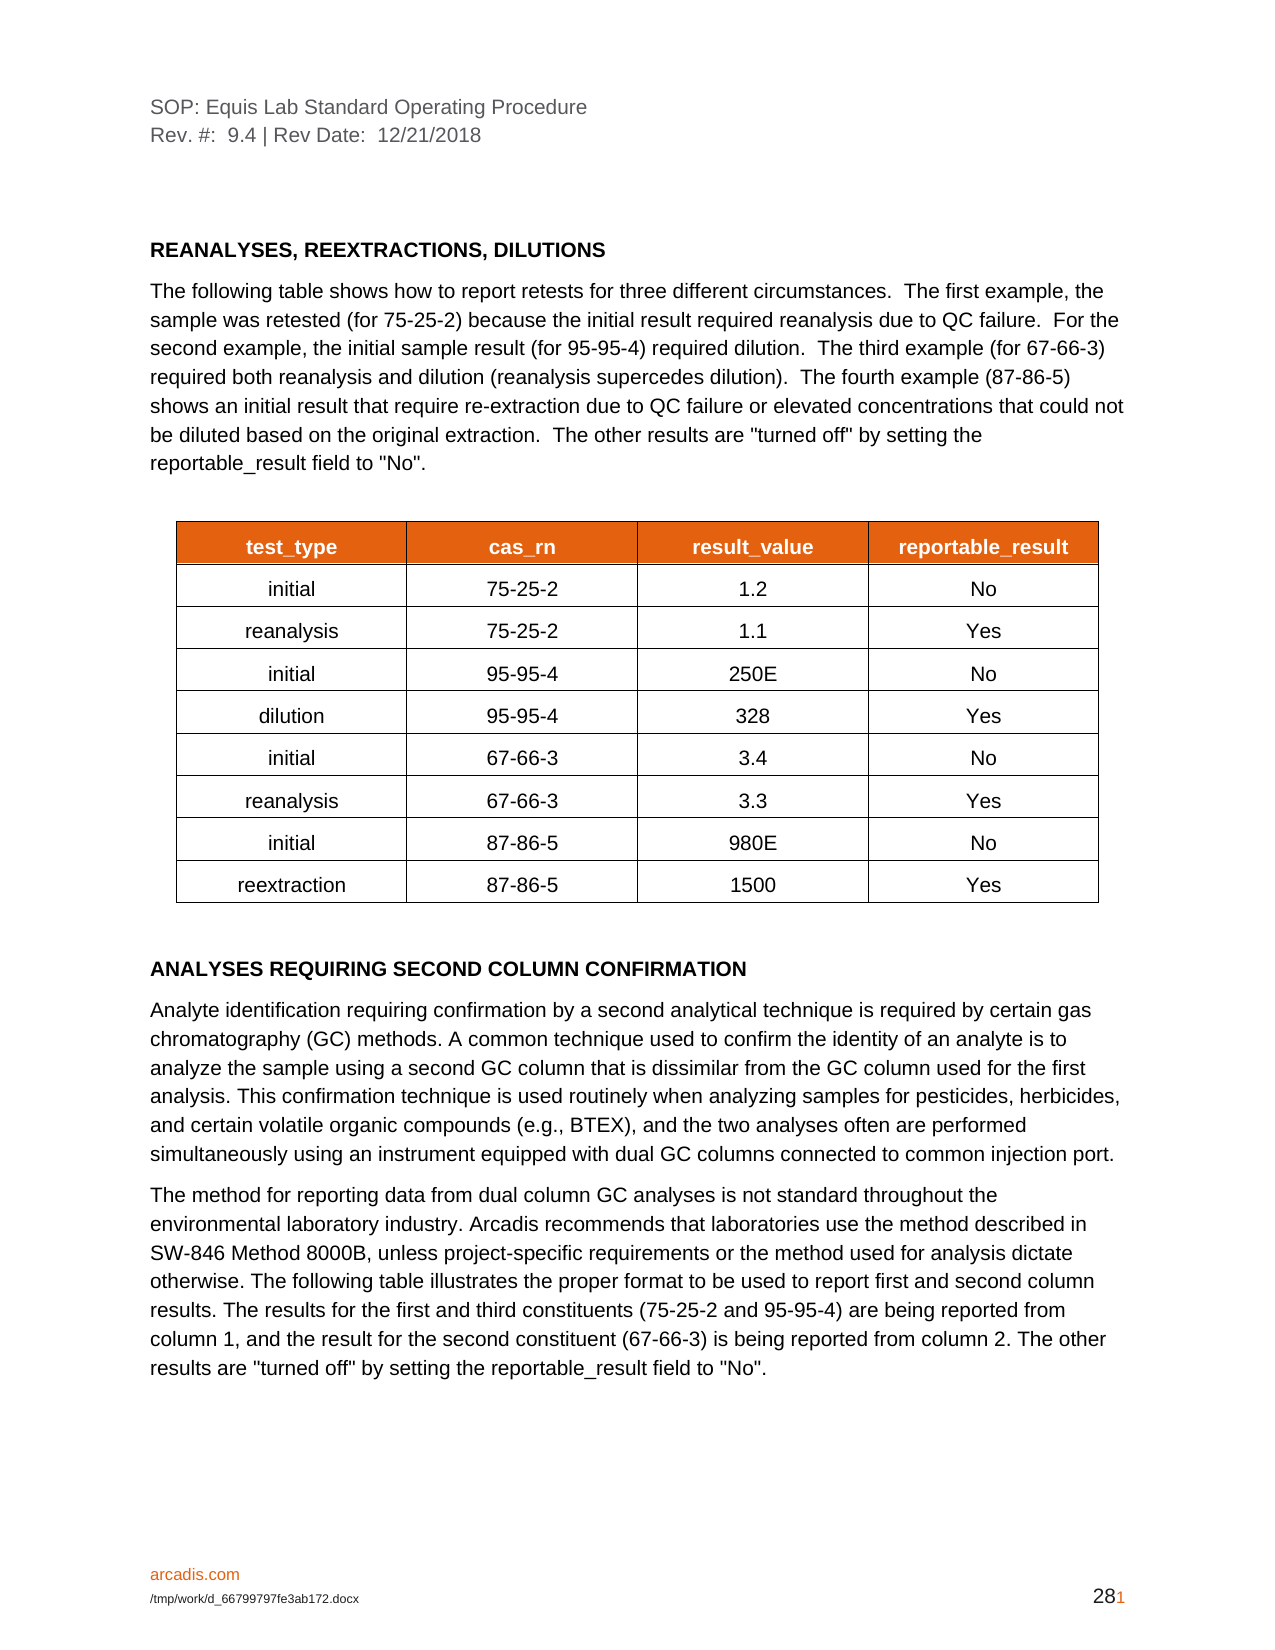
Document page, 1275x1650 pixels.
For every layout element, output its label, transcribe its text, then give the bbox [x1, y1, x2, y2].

table_cell initial [177, 649, 406, 690]
table_cell initial [177, 734, 406, 775]
text Analyte identification requiring confirmation by a second analytical technique is required by certain gas chromatography (GC) methods. A common technique used to confirm the identity of an analyte is to analyze the sample using a second GC column that is dissimilar from the GC column used for the first analysis. This confirmation technique is used routinely when analyzing samples for pesticides, herbicides, and certain volatile organic compounds (e.g., BTEX), and the two analyses often are performed simultaneously using an instrument equipped with dual GC columns connected to common injection port. [150, 998, 1125, 1166]
text ANALYSES REQUIRING SECOND COLUMN CONFIRMATION [150, 957, 1125, 981]
table_cell 1.1 [638, 607, 868, 648]
table_header reportable_result [869, 522, 1098, 563]
table_cell initial [177, 565, 406, 606]
table_cell 95-95-4 [407, 691, 637, 733]
table_cell 87-86-5 [407, 861, 637, 902]
table_header result_value [638, 522, 868, 563]
table_cell 980E [638, 818, 868, 859]
table_cell Yes [869, 776, 1098, 817]
table_cell 95-95-4 [407, 649, 637, 690]
table_cell reanalysis [177, 607, 406, 648]
table_cell Yes [869, 691, 1098, 733]
table_header test_type [177, 522, 406, 563]
table_cell 75-25-2 [407, 565, 637, 606]
table_cell 328 [638, 691, 868, 733]
table_cell dilution [177, 691, 406, 733]
table_cell 1.2 [638, 565, 868, 606]
text The method for reporting data from dual column GC analyses is not standard throughout the environmental laboratory industry. Arcadis recommends that laboratories use the method described in SW-846 Method 8000B, unless project-specific requirements or the method used for analysis dictate otherwise. The following table illustrates the proper format to be used to report first and second column results. The results for the first and third constituents (75-25-2 and 95-95-4) are being reported from column 1, and the result for the second constituent (67-66-3) is being reported from column 2. The other results are "turned off" by setting the reportable_result field to "No". [150, 1183, 1125, 1379]
table_cell Yes [869, 607, 1098, 648]
table_cell 87-86-5 [407, 818, 637, 859]
table_cell 250E [638, 649, 868, 690]
table_cell No [869, 649, 1098, 690]
table_cell Yes [869, 861, 1098, 902]
text REANALYSES, REEXTRACTIONS, DILUTIONS [150, 237, 1125, 261]
table_cell 1500 [638, 861, 868, 902]
table_cell 67-66-3 [407, 776, 637, 817]
table_cell reanalysis [177, 776, 406, 817]
table_cell No [869, 734, 1098, 775]
table_cell 75-25-2 [407, 607, 637, 648]
table_cell reextraction [177, 861, 406, 902]
table_cell 3.3 [638, 776, 868, 817]
table_cell No [869, 818, 1098, 859]
table_cell 67-66-3 [407, 734, 637, 775]
table_header cas_rn [407, 522, 637, 563]
table_cell No [869, 565, 1098, 606]
text The following table shows how to report retests for three different circumstances. The first example, the sample was retested (for 75-25-2) because the initial result required reanalysis due to QC failure. For the second example, the initial sample result (for 95-95-4) required dilution. The third example (for 67-66-3) required both reanalysis and dilution (reanalysis supercedes dilution). The fourth example (87-86-5) shows an initial result that require re-extraction due to QC failure or elevated concentrations that could not be diluted based on the original extraction. The other results are "turned off" by setting the reportable_result field to "No". [150, 279, 1125, 475]
table_cell 3.4 [638, 734, 868, 775]
table_cell initial [177, 818, 406, 859]
